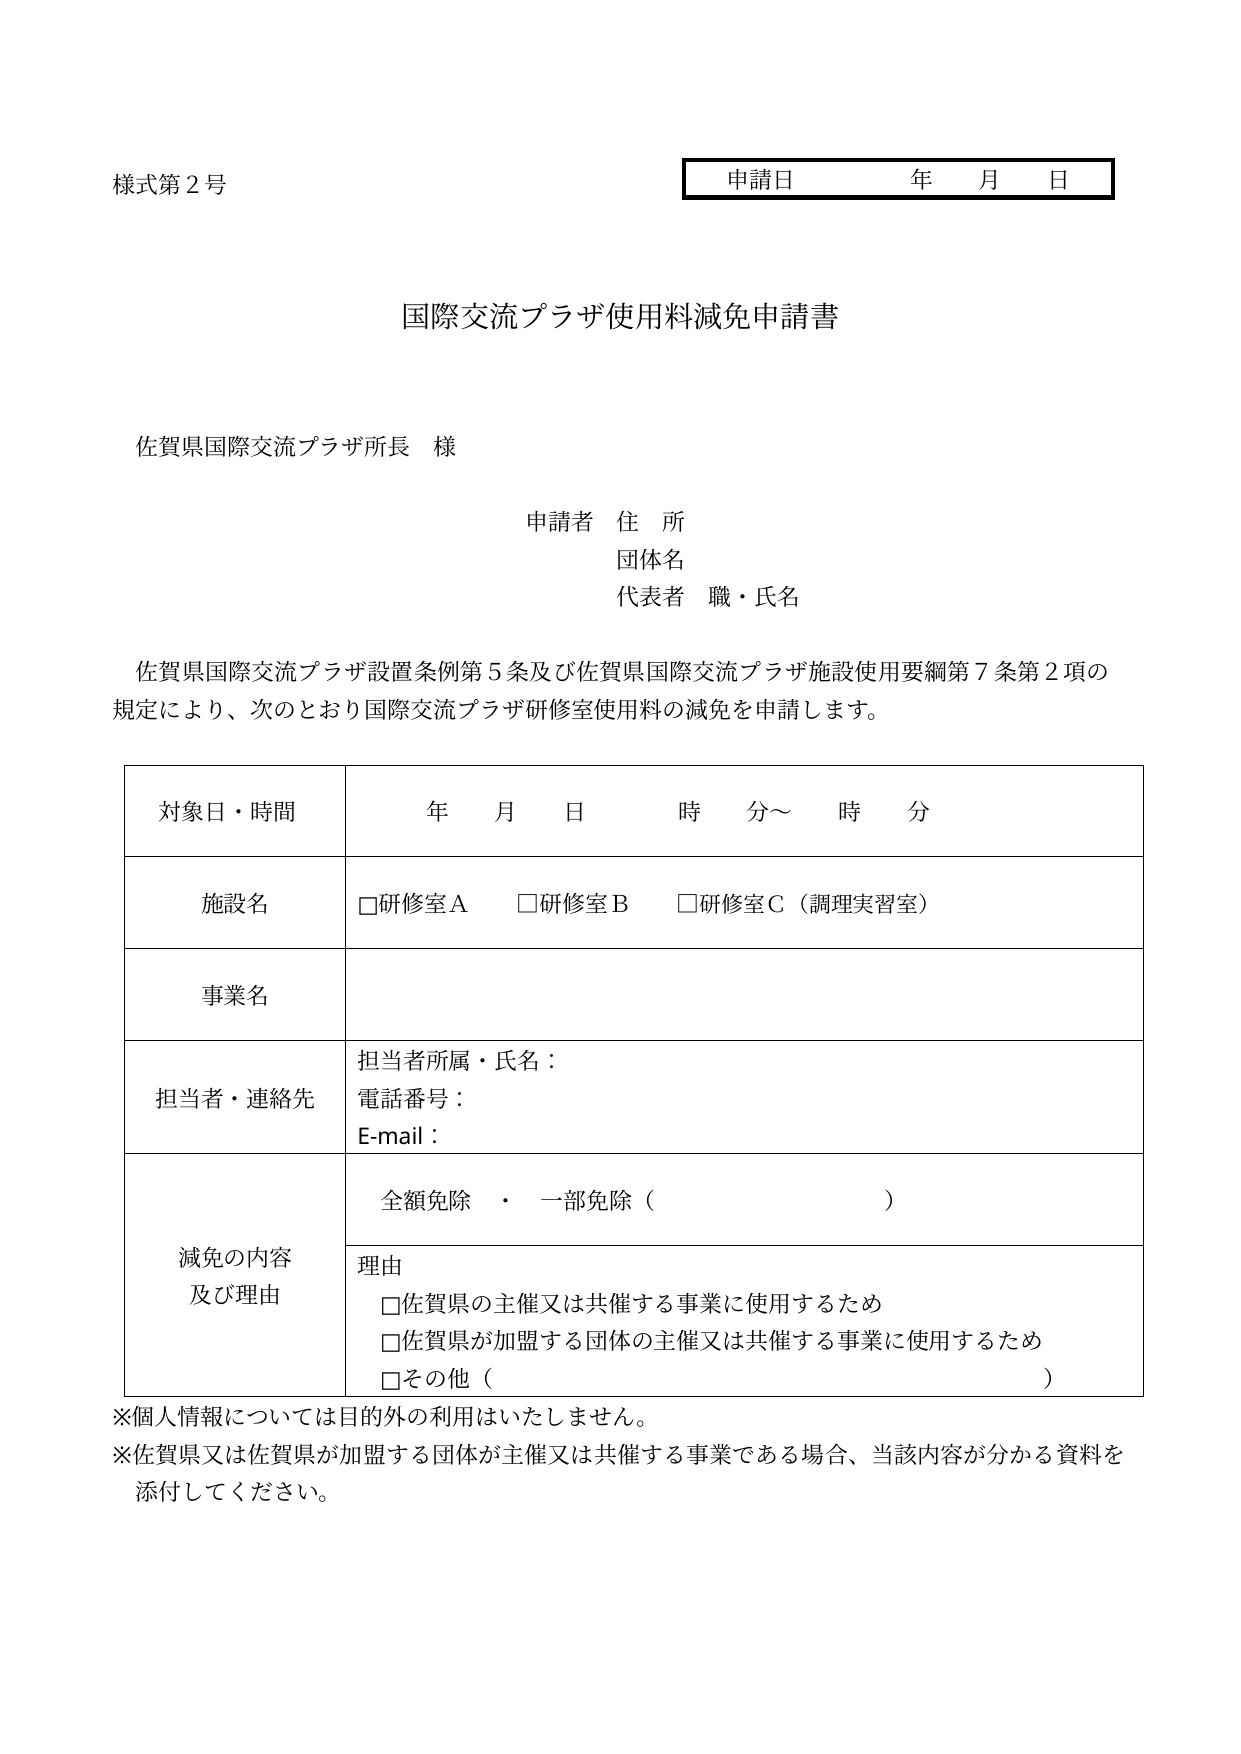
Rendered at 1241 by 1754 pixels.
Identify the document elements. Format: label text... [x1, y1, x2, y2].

text ※佐賀県又は佐賀県が加盟する団体が主催又は共催する事業である場合、当該内容が分かる資料を添付してください。 [112, 1435, 1128, 1510]
text ※個人情報については目的外の利用はいたしません。 [112, 1397, 1128, 1435]
table_header 年 月 日 時 分～ 時 分 [346, 766, 1143, 856]
table_header 対象日・時間 [125, 766, 345, 856]
table_cell 担当者・連絡先 [125, 1041, 345, 1153]
table_cell 施設名 [125, 857, 345, 948]
table_cell 事業名 [125, 949, 345, 1040]
table_cell 全額免除 ・ 一部免除（ ） [346, 1154, 1143, 1245]
table_cell 理由 □佐賀県の主催又は共催する事業に使用するため □佐賀県が加盟する団体の主催又は共催する事業に使用するため □その他（ ） [346, 1246, 1143, 1396]
text 様式第２号 [112, 164, 1128, 202]
text 佐賀県国際交流プラザ設置条例第５条及び佐賀県国際交流プラザ施設使用要綱第７条第２項の規定により、次のとおり国際交流プラザ研修室使用料の減免を申請します。 [112, 652, 1113, 727]
table_cell 減免の内容 及び理由 [125, 1154, 345, 1396]
text 国際交流プラザ使用料減免申請書 [112, 277, 1128, 352]
text 代表者 職・氏名 [112, 577, 1128, 614]
text 佐賀県国際交流プラザ所長 様 [112, 427, 1128, 464]
table_cell 担当者所属・氏名： 電話番号： E-mail： [346, 1041, 1143, 1153]
table_header 申請日 年 月 日 [686, 162, 1111, 195]
text 団体名 [112, 539, 1128, 577]
text 申請者 住 所 [112, 502, 1128, 539]
table_cell [346, 949, 1143, 1040]
table_cell □研修室Ａ □研修室Ｂ □研修室Ｃ（調理実習室） [346, 857, 1143, 948]
